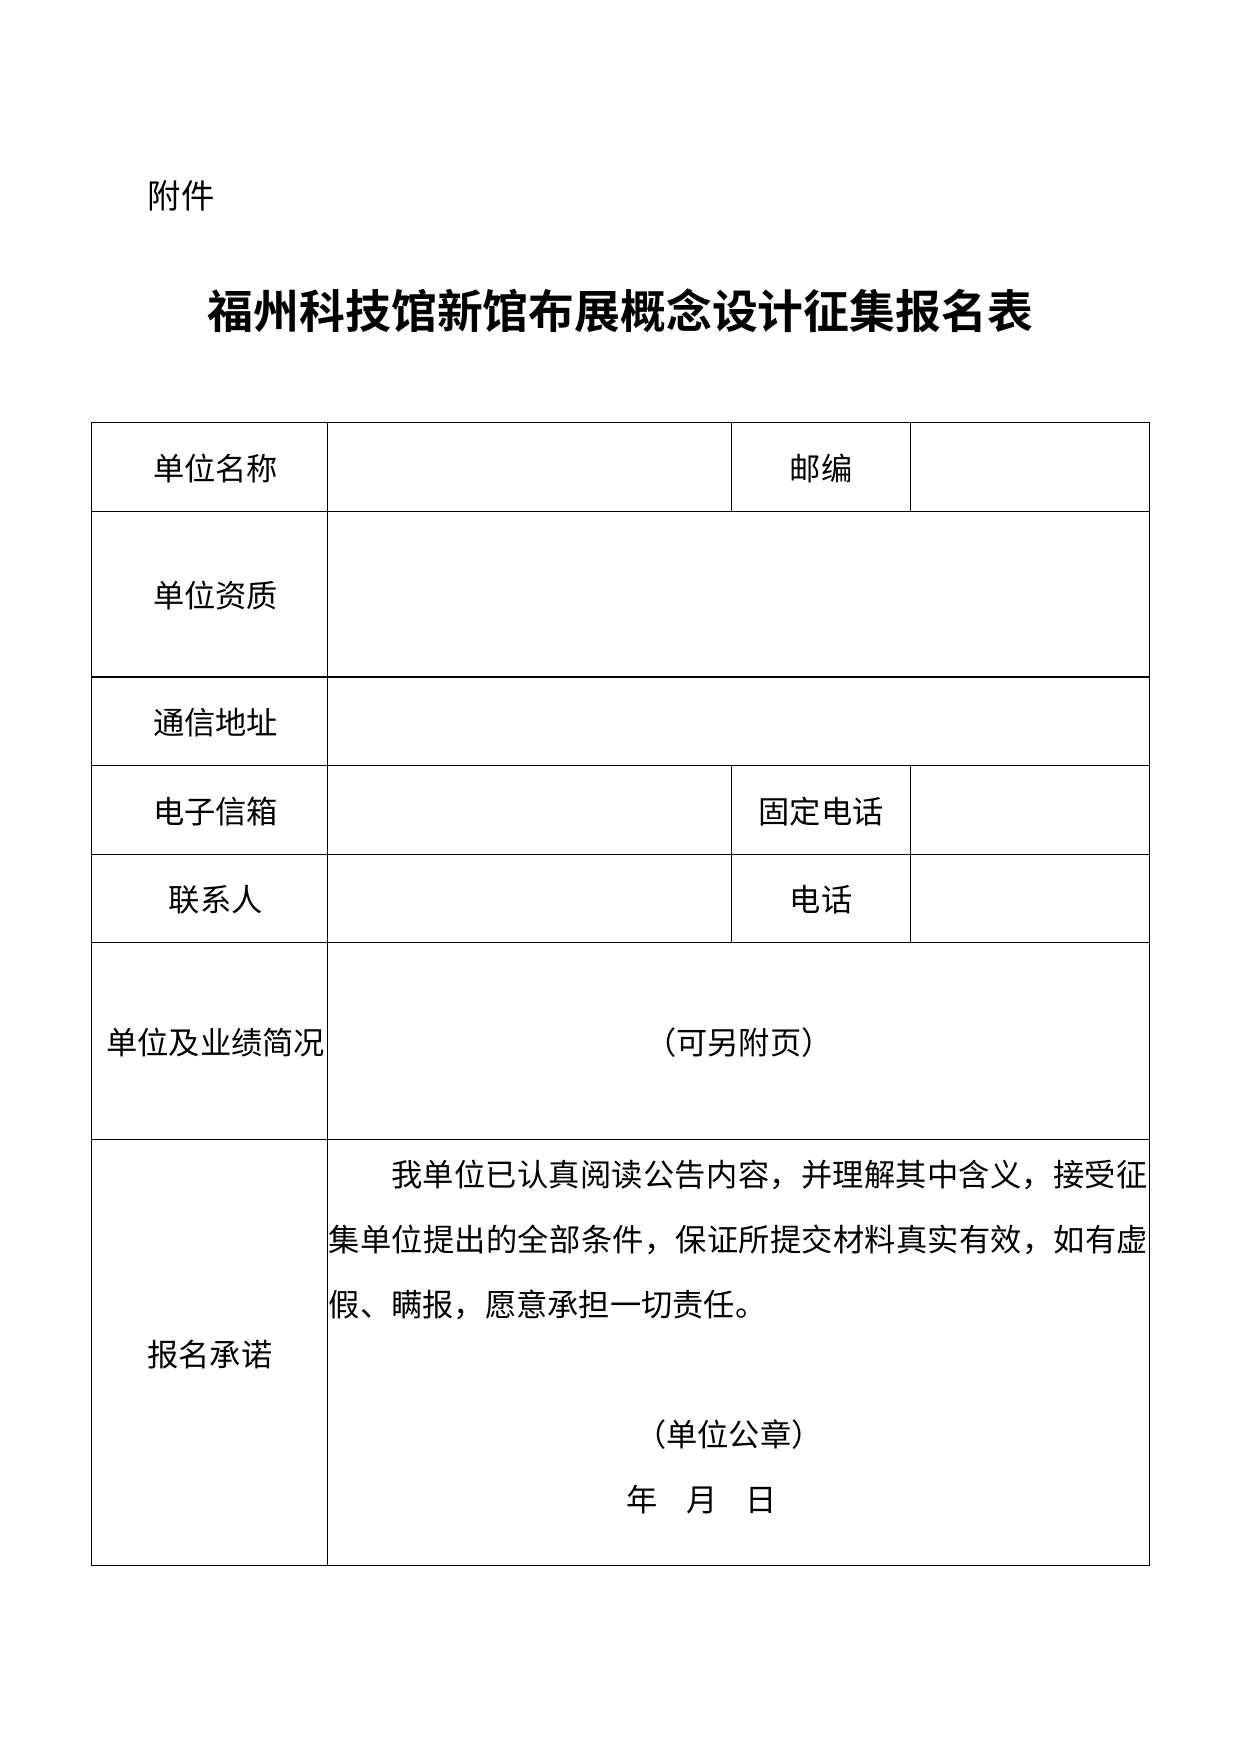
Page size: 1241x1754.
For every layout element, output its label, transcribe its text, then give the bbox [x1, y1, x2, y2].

table_header 单位名称 [92, 423, 327, 511]
table_cell 联系人 [92, 855, 327, 942]
table_cell 我单位已认真阅读公告内容，并理解其中含义，接受征集单位提出的全部条件，保证所提交材料真实有效，如有虚假、瞒报，愿意承担一切责任。 （单位公章） 年 月 日 [328, 1140, 1149, 1565]
table_cell [911, 855, 1149, 942]
table_cell 固定电话 [732, 766, 910, 853]
table_cell 单位及业绩简况 [92, 943, 327, 1139]
table_header [911, 423, 1149, 511]
table_header [328, 423, 731, 511]
table_cell [328, 855, 731, 942]
table_cell [328, 512, 1149, 676]
table_cell 单位资质 [92, 512, 327, 676]
table_cell 通信地址 [92, 678, 327, 765]
table_cell [328, 678, 1149, 765]
table_cell （可另附页） [328, 943, 1149, 1139]
table_cell 电子信箱 [92, 766, 327, 853]
table_cell 报名承诺 [92, 1140, 327, 1565]
text 福州科技馆新馆布展概念设计征集报名表 [148, 259, 1092, 357]
text 附件 [148, 162, 1092, 227]
table_cell [328, 766, 731, 853]
table_header 邮编 [732, 423, 910, 511]
table_cell [911, 766, 1149, 853]
table_cell 电话 [732, 855, 910, 942]
